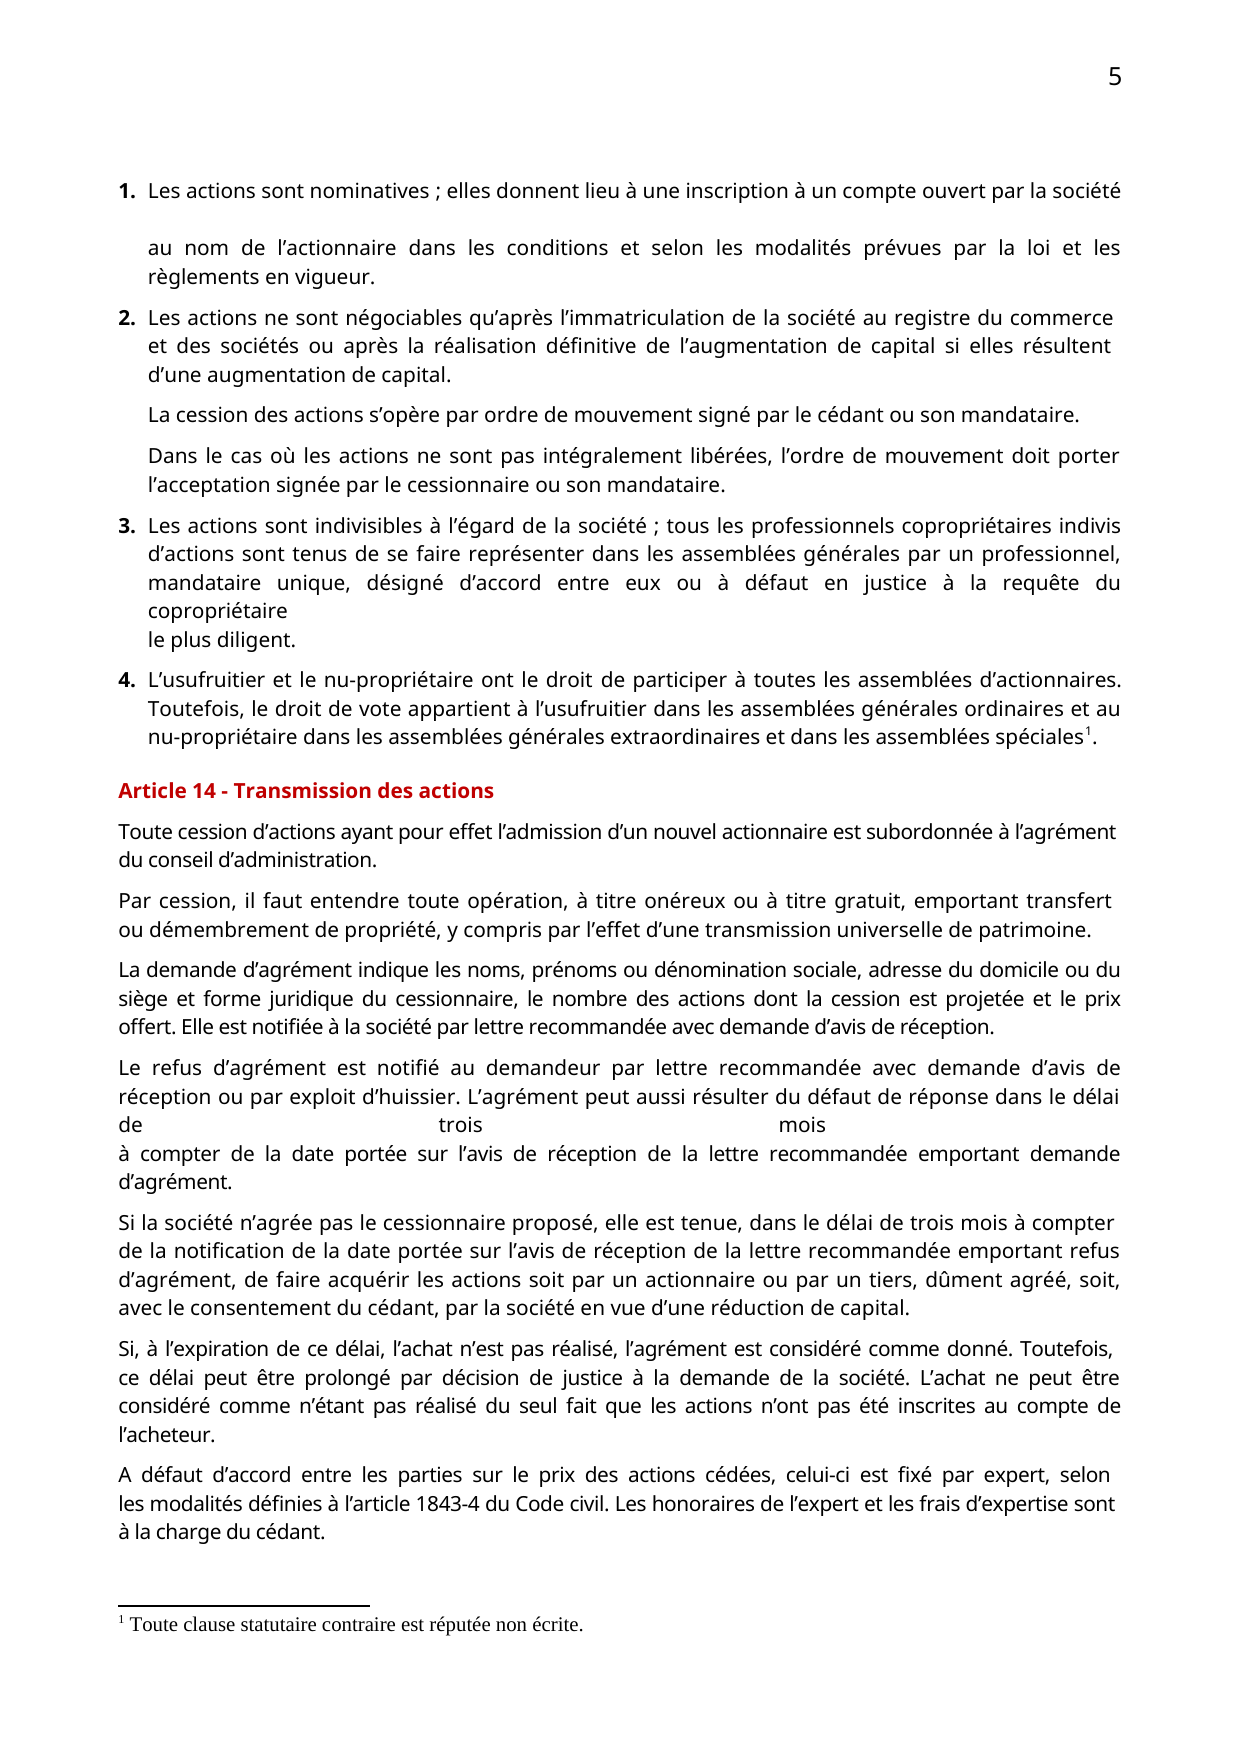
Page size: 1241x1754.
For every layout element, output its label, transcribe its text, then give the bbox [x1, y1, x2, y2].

text Dans le cas où les actions ne sont pas intégralement libérées, l’ordre de mouvement doit porter l’acceptation signée par le cessionnaire ou son mandataire. [148, 442, 1122, 498]
list Les actions sont indivisibles à l’égard de la société ; tous les professionnels copropriétaires indivis d’actions sont tenus de se faire représenter dans les assemblées générales par un professionnel, mandataire unique, désigné d’accord entre eux ou à défaut en justice à la requête du copropriétaire le plus diligent. [118, 511, 1122, 653]
text Le refus d’agrément est notifié au demandeur par lettre recommandée avec demande d’avis de réception ou par exploit d’huissier. L’agrément peut aussi résulter du défaut de réponse dans le délai de trois mois à compter de la date portée sur l’avis de réception de la lettre recommandée emportant demande d’agrément. [118, 1053, 1122, 1196]
list Les actions ne sont négociables qu’après l’immatriculation de la société au registre du commerce et des sociétés ou après la réalisation définitive de l’augmentation de capital si elles résultent d’une augmentation de capital. [118, 303, 1122, 388]
text Toute cession d’actions ayant pour effet l’admission d’un nouvel actionnaire est subordonnée à l’agrément du conseil d’administration. [118, 817, 1122, 874]
text Si, à l’expiration de ce délai, l’achat n’est pas réalisé, l’agrément est considéré comme donné. Toutefois, ce délai peut être prolongé par décision de justice à la demande de la société. L’achat ne peut être considéré comme n’étant pas réalisé du seul fait que les actions n’ont pas été inscrites au compte de l’acheteur. [118, 1334, 1122, 1448]
text Article 14 - Transmission des actions [118, 776, 1122, 804]
text Par cession, il faut entendre toute opération, à titre onéreux ou à titre gratuit, emportant transfert ou démembrement de propriété, y compris par l’effet d’une transmission universelle de patrimoine. [118, 886, 1122, 943]
text La demande d’agrément indique les noms, prénoms ou dénomination sociale, adresse du domicile ou du siège et forme juridique du cessionnaire, le nombre des actions dont la cession est projetée et le prix offert. Elle est notifiée à la société par lettre recommandée avec demande d’avis de réception. [118, 956, 1122, 1041]
text A défaut d’accord entre les parties sur le prix des actions cédées, celui-ci est fixé par expert, selon les modalités définies à l’article 1843-4 du Code civil. Les honoraires de l’expert et les frais d’expertise sont à la charge du cédant. [118, 1461, 1122, 1546]
text Si la société n’agrée pas le cessionnaire proposé, elle est tenue, dans le délai de trois mois à compter de la notification de la date portée sur l’avis de réception de la lettre recommandée emportant refus d’agrément, de faire acquérir les actions soit par un actionnaire ou par un tiers, dûment agréé, soit, avec le consentement du cédant, par la société en vue d’une réduction de capital. [118, 1208, 1122, 1322]
text La cession des actions s’opère par ordre de mouvement signé par le cédant ou son mandataire. [148, 401, 1122, 429]
list Les actions sont nominatives ; elles donnent lieu à une inscription à un compte ouvert par la société au nom de l’actionnaire dans les conditions et selon les modalités prévues par la loi et les règlements en vigueur. [118, 177, 1122, 290]
list L’usufruitier et le nu-propriétaire ont le droit de participer à toutes les assemblées d’actionnaires. Toutefois, le droit de vote appartient à l’usufruitier dans les assemblées générales ordinaires et au nu-propriétaire dans les assemblées générales extraordinaires et dans les assemblées spéciales. [118, 666, 1122, 751]
